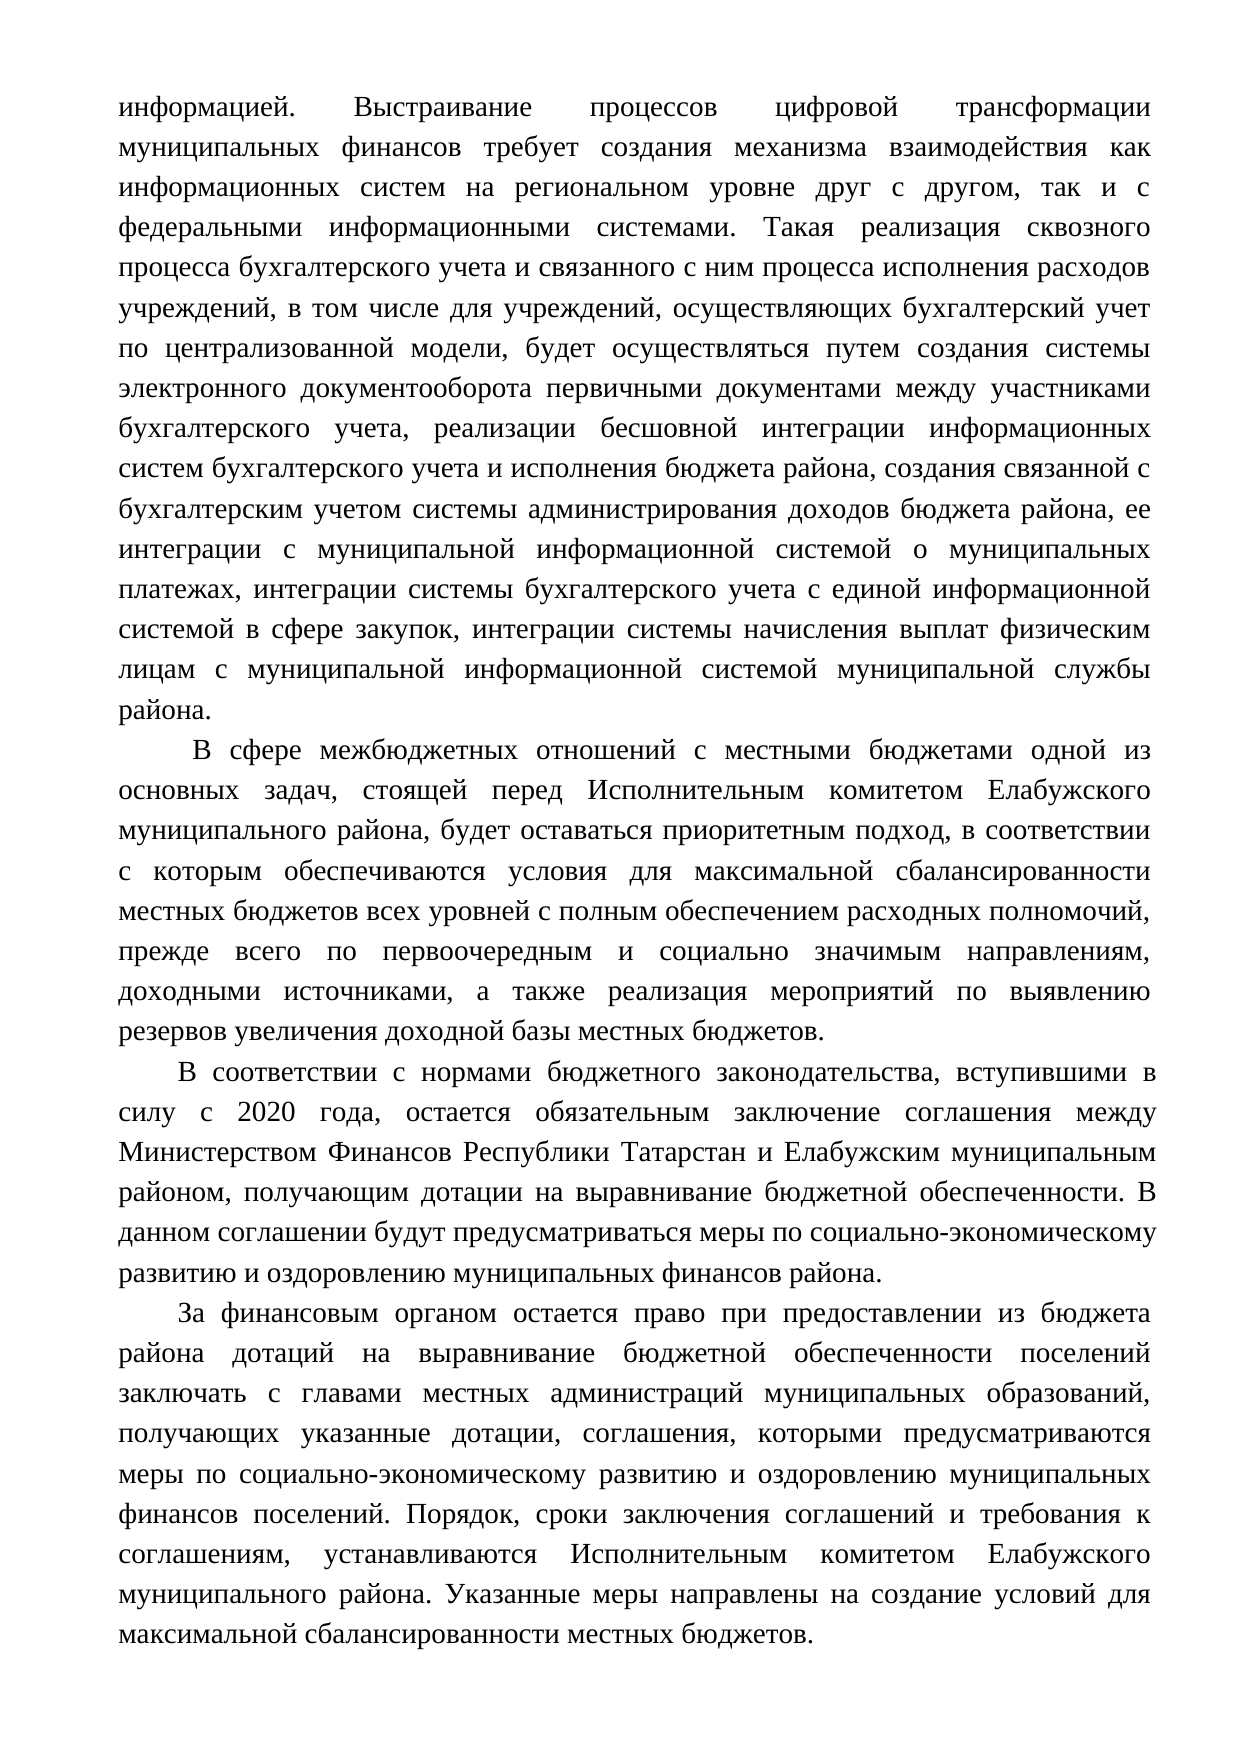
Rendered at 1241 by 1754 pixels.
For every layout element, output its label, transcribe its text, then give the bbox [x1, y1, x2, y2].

text В соответствии с нормами бюджетного законодательства, вступившими в силу с 2020 года, остается обязательным заключение соглашения между Министерством Финансов Республики Татарстан и Елабужским муниципальным районом, получающим дотации на выравнивание бюджетной обеспеченности. В данном соглашении будут предусматриваться меры по социально-экономическому развитию и оздоровлению муниципальных финансов района. [118, 1054, 1157, 1288]
text В сфере межбюджетных отношений с местными бюджетами одной из основных задач, стоящей перед Исполнительным комитетом Елабужского муниципального района, будет оставаться приоритетным подход, в соответствии с которым обеспечиваются условия для максимальной сбалансированности местных бюджетов всех уровней с полным обеспечением расходных полномочий, прежде всего по первоочередным и социально значимым направлениям, доходными источниками, а также реализация мероприятий по выявлению резервов увеличения доходной базы местных бюджетов. [118, 732, 1152, 1047]
text За финансовым органом остается право при предоставлении из бюджета района дотаций на выравнивание бюджетной обеспеченности поселений заключать с главами местных администраций муниципальных образований, получающих указанные дотации, соглашения, которыми предусматриваются меры по социально-экономическому развитию и оздоровлению муниципальных финансов поселений. Порядок, сроки заключения соглашений и требования к соглашениям, устанавливаются Исполнительным комитетом Елабужского муниципального района. Указанные меры направлены на создание условий для максимальной сбалансированности местных бюджетов. [118, 1295, 1152, 1650]
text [118, 89, 1152, 725]
